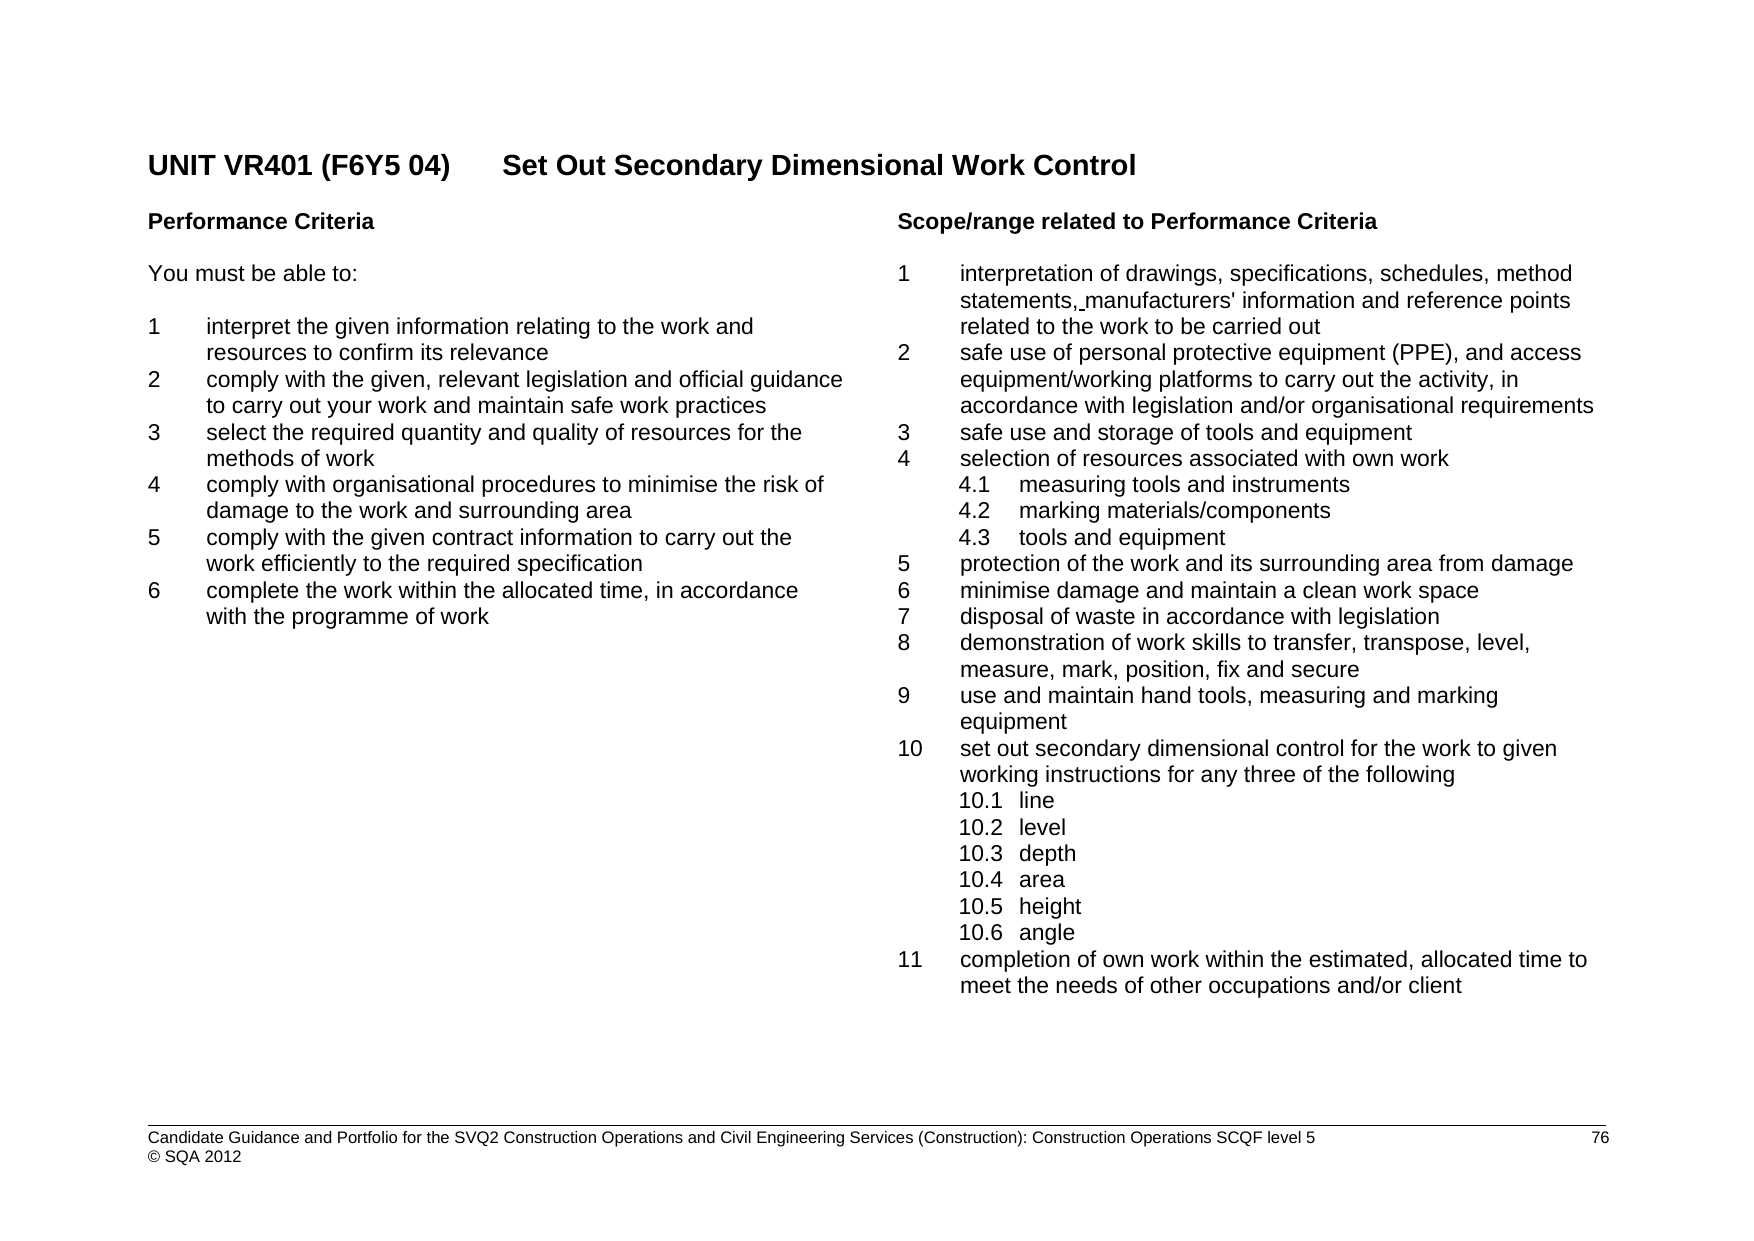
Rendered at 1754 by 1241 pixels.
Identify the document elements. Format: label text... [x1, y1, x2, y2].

text UNIT VR401 (F6Y5 04) Set Out Secondary Dimensional Work Control [148, 148, 1606, 181]
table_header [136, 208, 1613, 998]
